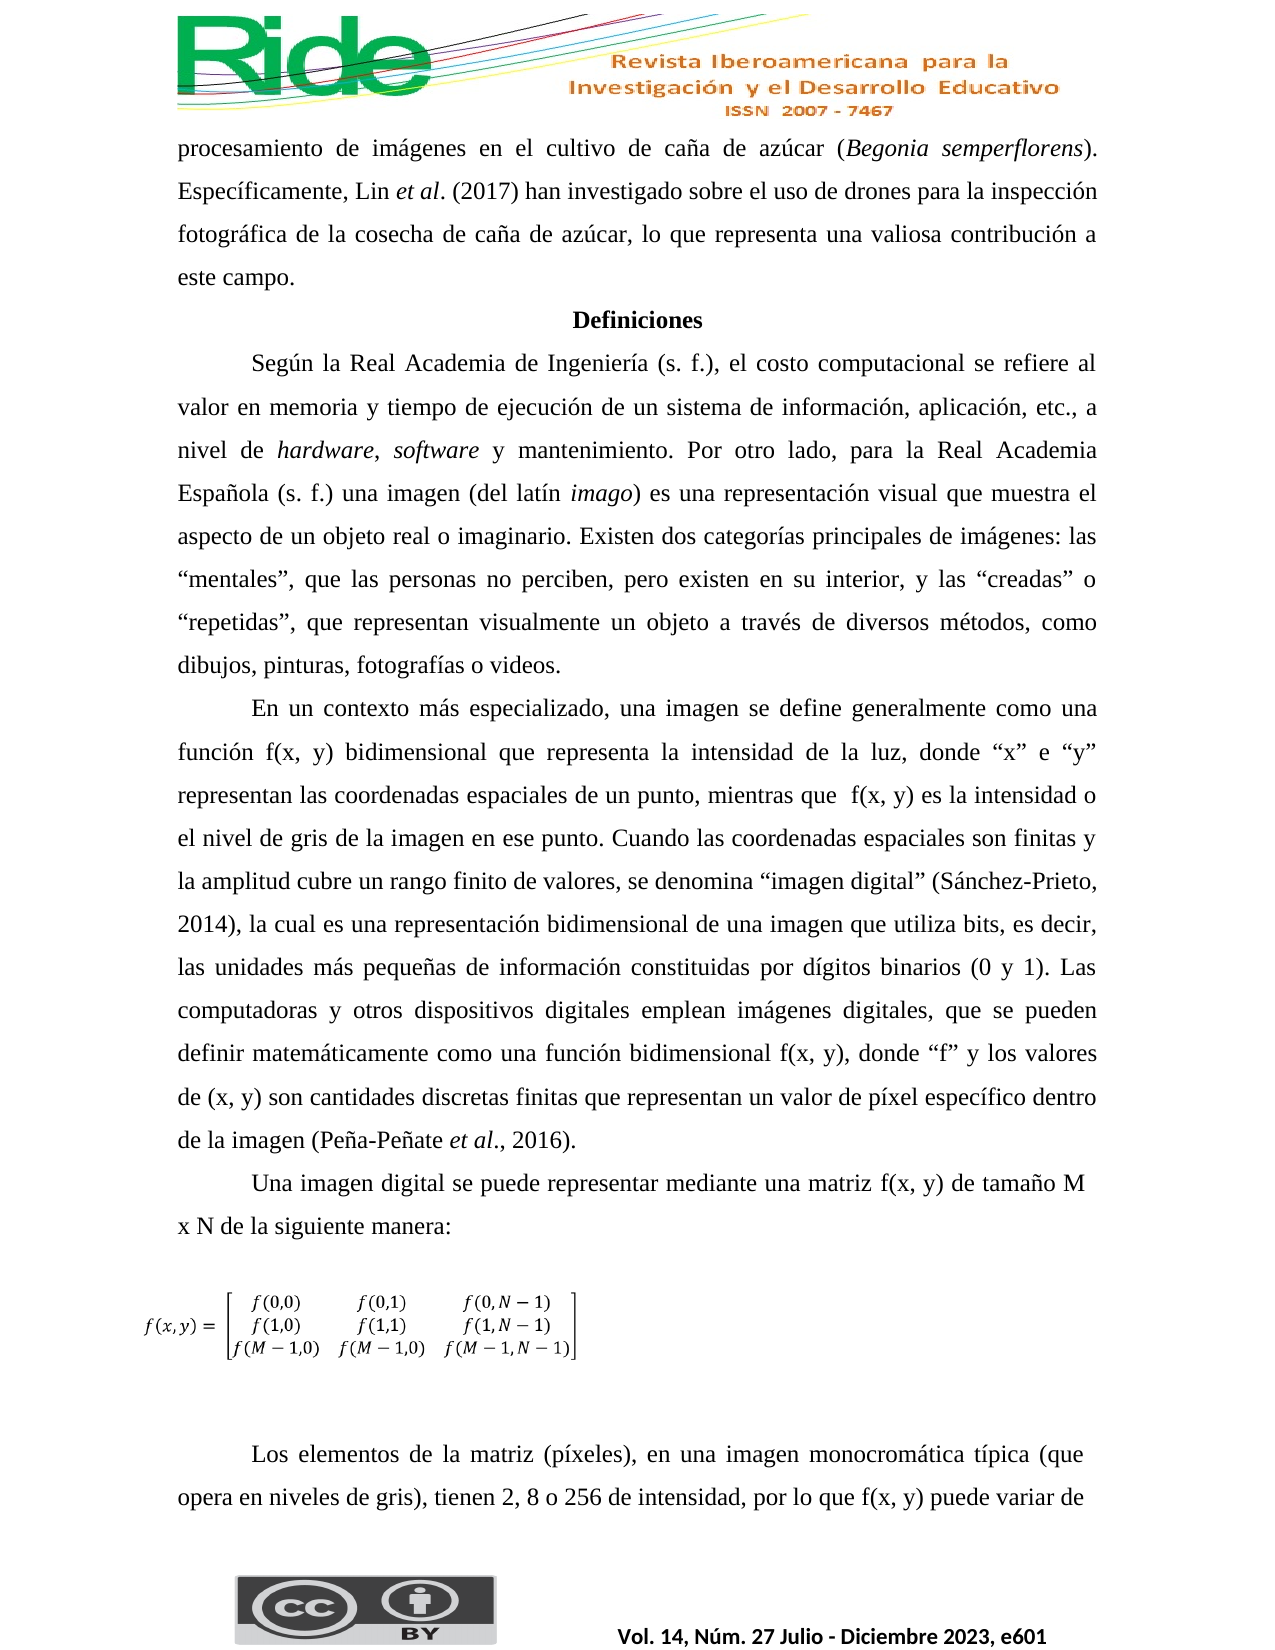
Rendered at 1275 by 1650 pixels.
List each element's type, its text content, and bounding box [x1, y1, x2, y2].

text Una imagen digital se puede representar mediante una matriz f(x, y) de tamaño M x N de la siguiente manera: [177, 1168, 1086, 1240]
picture [177, 14, 1063, 119]
picture [143, 1292, 576, 1360]
picture [234, 1575, 497, 1645]
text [177, 133, 1098, 291]
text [177, 1439, 1085, 1511]
subtitle Definiciones [177, 305, 1098, 334]
text Según la Real Academia de Ingeniería (s. f.), el costo computacional se refiere al valor en memoria y tiempo de ejecución de un sistema de información, aplicación, etc., a nivel de hardware, software y mantenimiento. Por otro lado, para la Real Academia Española (s. f.) una imagen (del latín imago) es una representación visual que muestra el aspecto de un objeto real o imaginario. Existen dos categorías principales de imágenes: las “mentales”, que las personas no perciben, pero existen en su interior, y las “creadas” o “repetidas”, que representan visualmente un objeto a través de diversos métodos, como dibujos, pinturas, fotografías o videos. [177, 348, 1098, 679]
text En un contexto más especializado, una imagen se define generalmente como una función f(x, y) bidimensional que representa la intensidad de la luz, donde “x” e “y” representan las coordenadas espaciales de un punto, mientras que f(x, y) es la intensidad o el nivel de gris de la imagen en ese punto. Cuando las coordenadas espaciales son finitas y la amplitud cubre un rango finito de valores, se denomina “imagen digital” (Sánchez-Prieto, 2014), la cual es una representación bidimensional de una imagen que utiliza bits, es decir, las unidades más pequeñas de información constituidas por dígitos binarios (0 y 1). Las computadoras y otros dispositivos digitales emplean imágenes digitales, que se pueden definir matemáticamente como una función bidimensional f(x, y), donde “f” y los valores de (x, y) son cantidades discretas finitas que representan un valor de píxel específico dentro de la imagen (Peña-Peñate et al., 2016). [177, 693, 1098, 1153]
